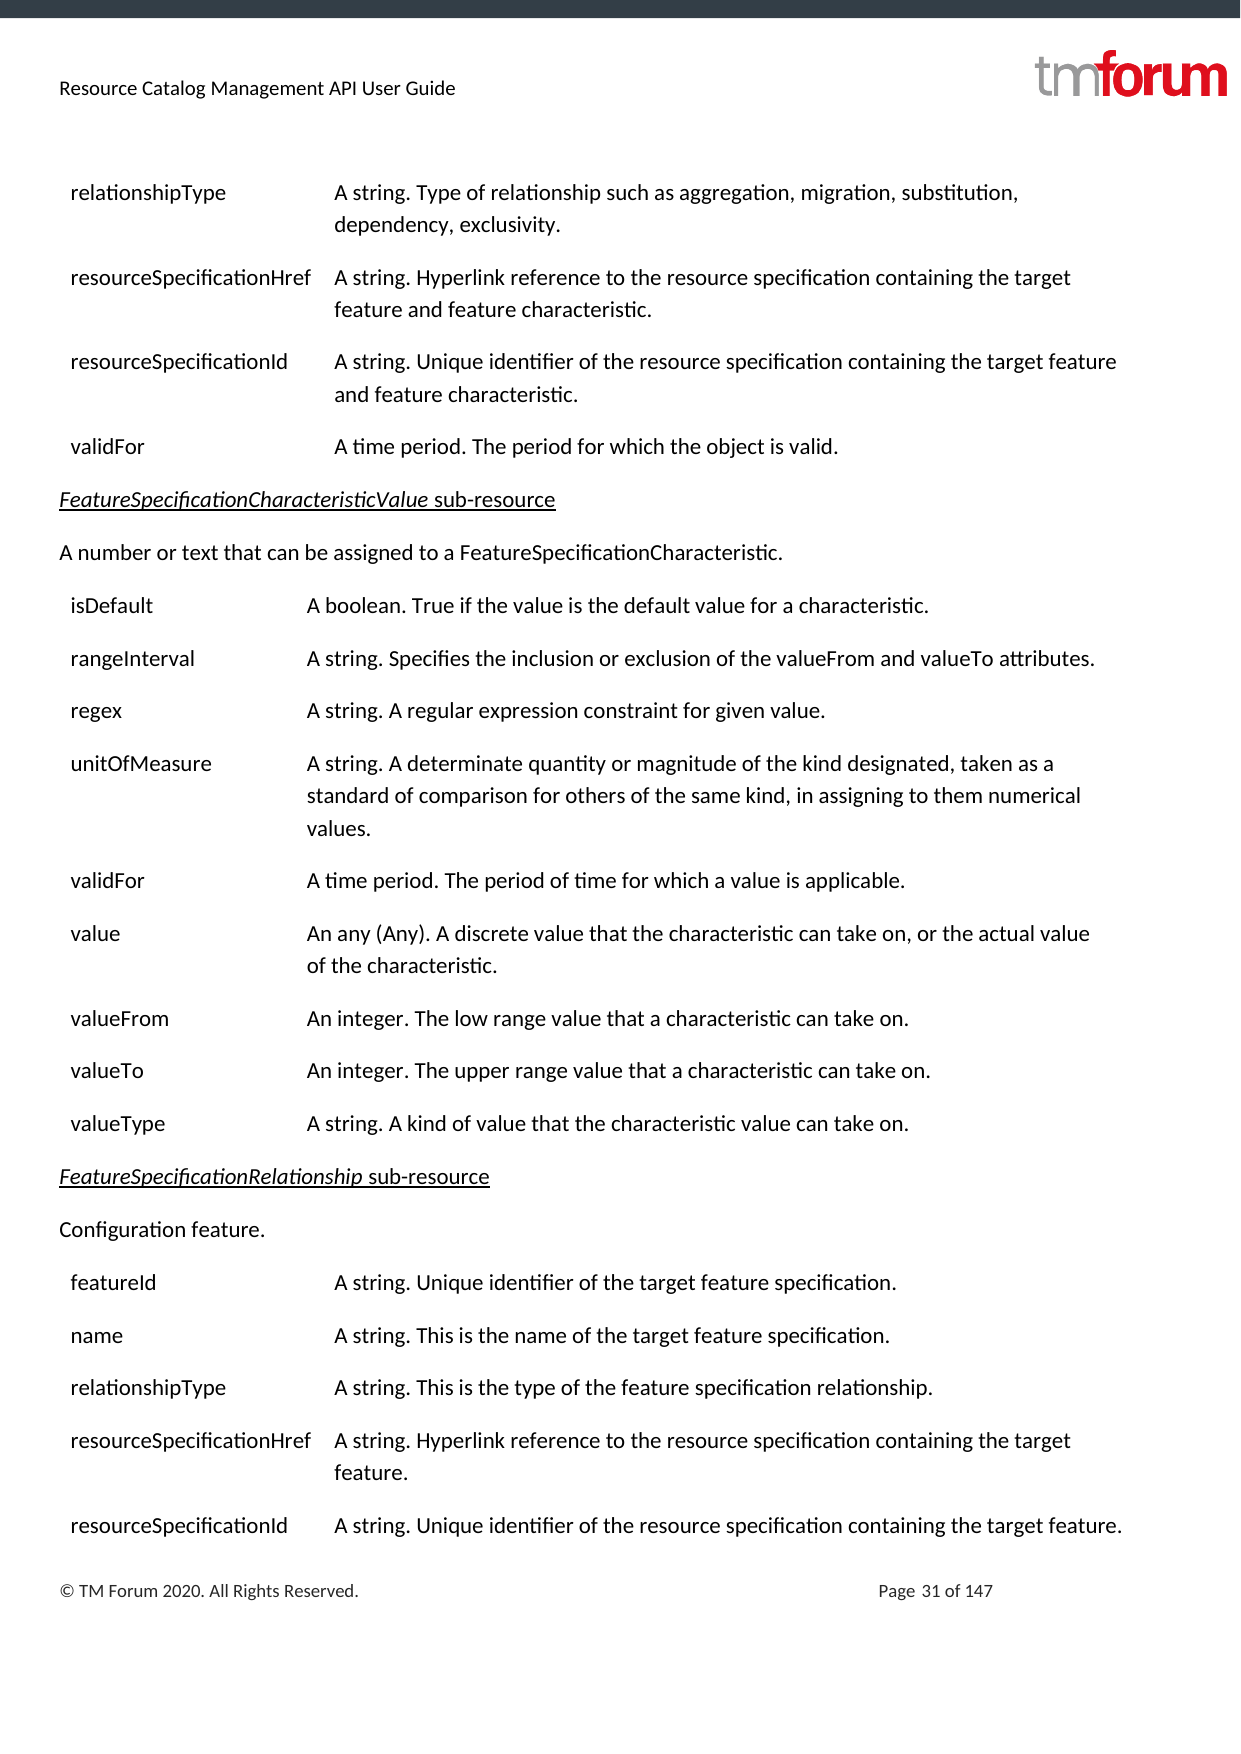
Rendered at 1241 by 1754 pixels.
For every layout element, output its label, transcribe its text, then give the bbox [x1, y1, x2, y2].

table_cell A string. A regular expression constraint for given value. [295, 697, 1122, 749]
text Configuration feature. [59, 1215, 1137, 1243]
table_cell A string. Hyperlink reference to the resource specification containing the target feature. [323, 1426, 1137, 1511]
table_cell valueFrom [59, 1004, 295, 1057]
table_cell name [59, 1321, 323, 1373]
table_cell relationshipType [59, 1374, 323, 1426]
table_cell regex [59, 697, 295, 749]
table_header A string. Unique identifier of the target feature specification. [323, 1268, 1137, 1321]
text FeatureSpecificationCharacteristicValue sub-resource [59, 485, 1137, 513]
table_cell A string. Specifies the inclusion or exclusion of the valueFrom and valueTo attributes. [295, 644, 1122, 697]
table_cell relationshipType [59, 178, 323, 263]
table_cell valueType [59, 1109, 295, 1162]
table_cell rangeInterval [59, 644, 295, 697]
table_cell A string. Type of relationship such as aggregation, migration, substitution, dependency, exclusivity. [323, 178, 1137, 263]
table_header isDefault [59, 591, 295, 644]
table_cell An integer. The upper range value that a characteristic can take on. [295, 1057, 1122, 1109]
table_header A boolean. True if the value is the default value for a characteristic. [295, 591, 1122, 644]
table_cell A time period. The period of time for which a value is applicable. [295, 866, 1122, 919]
table_cell value [59, 919, 295, 1004]
table_cell A string. Unique identifier of the resource specification containing the target feature. [323, 1511, 1137, 1564]
table_cell An integer. The low range value that a characteristic can take on. [295, 1004, 1122, 1057]
table_cell valueTo [59, 1057, 295, 1109]
table_cell resourceSpecificationId [59, 348, 323, 432]
table_cell A string. This is the name of the target feature specification. [323, 1321, 1137, 1373]
table_cell An any (Any). A discrete value that the characteristic can take on, or the actual value of the characteristic. [295, 919, 1122, 1004]
table_cell A string. Hyperlink reference to the resource specification containing the target feature and feature characteristic. [323, 263, 1137, 347]
table_cell resourceSpecificationHref [59, 1426, 323, 1511]
table_cell validFor [59, 866, 295, 919]
text FeatureSpecificationRelationship sub-resource [59, 1162, 1137, 1190]
table_cell validFor [59, 433, 323, 485]
table_header featureId [59, 1268, 323, 1321]
table_cell unitOfMeasure [59, 749, 295, 866]
table_cell resourceSpecificationId [59, 1511, 323, 1564]
table_cell A time period. The period for which the object is valid. [323, 433, 1137, 485]
text A number or text that can be assigned to a FeatureSpecificationCharacteristic. [59, 538, 1137, 566]
picture [0, 0, 1241, 110]
table_cell A string. A kind of value that the characteristic value can take on. [295, 1109, 1122, 1162]
table_cell A string. Unique identifier of the resource specification containing the target feature and feature characteristic. [323, 348, 1137, 432]
table_cell resourceSpecificationHref [59, 263, 323, 347]
table_cell A string. This is the type of the feature specification relationship. [323, 1374, 1137, 1426]
table_cell A string. A determinate quantity or magnitude of the kind designated, taken as a standard of comparison for others of the same kind, in assigning to them numerical values. [295, 749, 1122, 866]
